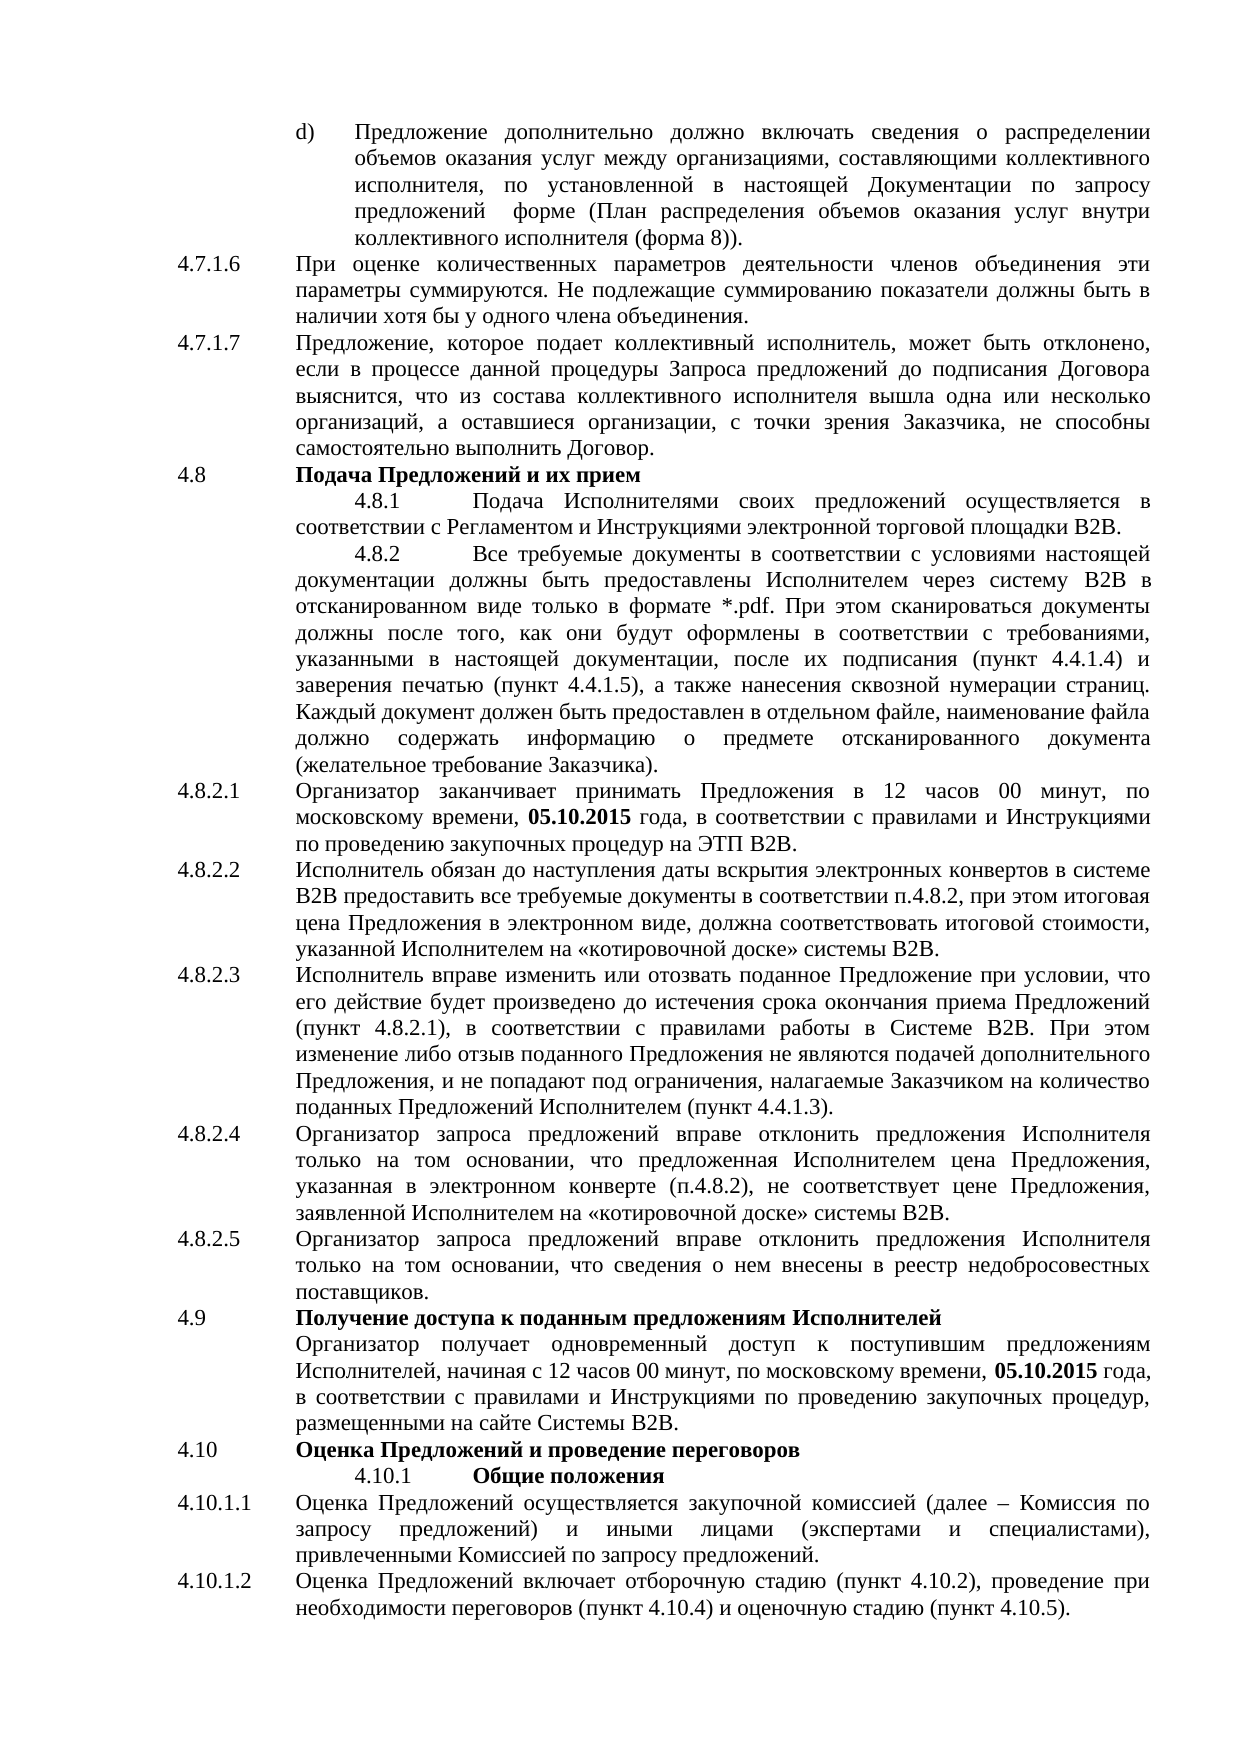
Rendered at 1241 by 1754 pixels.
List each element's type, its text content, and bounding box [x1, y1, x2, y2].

text Общие положения [295, 1462, 1152, 1488]
text Все требуемые документы в соответствии с условиями настоящей документации должны быть предоставлены Исполнителем через систему B2B в отсканированном виде только в формате *.pdf. При этом сканироваться документы должны после того, как они будут оформлены в соответствии с требованиями, указанными в настоящей документации, после их подписания (пункт 4.4.1.4) и заверения печатью (пункт 4.4.1.5), а также нанесения сквозной нумерации страниц. Каждый документ должен быть предоставлен в отдельном файле, наименование файла должно содержать информацию о предмете отсканированного документа (желательное требование Заказчика). [295, 540, 1152, 777]
text Исполнитель вправе изменить или отозвать поданное Предложение при условии, что его действие будет произведено до истечения срока окончания приема Предложений (пункт 4.8.2.1), в соответствии с правилами работы в Системе B2B. При этом изменение либо отзыв поданного Предложения не являются подачей дополнительного Предложения, и не попадают под ограничения, налагаемые Заказчиком на количество поданных Предложений Исполнителем (пункт 4.4.1.3). [177, 961, 1152, 1119]
text Предложение, которое подает коллективный исполнитель, может быть отклонено, если в процессе данной процедуры Запроса предложений до подписания Договора выяснится, что из состава коллективного исполнителя вышла одна или несколько организаций, а оставшиеся организации, с точки зрения Заказчика, не способны самостоятельно выполнить Договор. [177, 329, 1152, 461]
text Предложение дополнительно должно включать сведения о распределении объемов оказания услуг между организациями, составляющими коллективного исполнителя, по установленной в настоящей Документации по запросу предложений форме (План распределения объемов оказания услуг внутри коллективного исполнителя (форма 8)). [295, 118, 1152, 250]
text Организатор запроса предложений вправе отклонить предложения Исполнителя только на том основании, что предложенная Исполнителем цена Предложения, указанная в электронном конверте (п.4.8.2), не соответствует цене Предложения, заявленной Исполнителем на «котировочной доске» системы B2B. [177, 1119, 1152, 1225]
text Организатор запроса предложений вправе отклонить предложения Исполнителя только на том основании, что сведения о нем внесены в реестр недобросовестных поставщиков. [177, 1225, 1152, 1304]
text Подача Исполнителями своих предложений осуществляется в соответствии с Регламентом и Инструкциями электронной торговой площадки В2В. [295, 487, 1152, 540]
text Оценка Предложений включает отборочную стадию (пункт 4.10.2), проведение при необходимости переговоров (пункт 4.10.4) и оценочную стадию (пункт 4.10.5). [177, 1568, 1152, 1620]
text При оценке количественных параметров деятельности членов объединения эти параметры суммируются. Не подлежащие суммированию показатели должны быть в наличии хотя бы у одного члена объединения. [177, 250, 1152, 329]
text Исполнитель обязан до наступления даты вскрытия электронных конвертов в системе B2B предоставить все требуемые документы в соответствии п.4.8.2, при этом итоговая цена Предложения в электронном виде, должна соответствовать итоговой стоимости, указанной Исполнителем на «котировочной доске» системы B2B. [177, 856, 1152, 961]
text Оценка Предложений осуществляется закупочной комиссией (далее – Комиссия по запросу предложений) и иными лицами (экспертами и специалистами), привлеченными Комиссией по запросу предложений. [177, 1488, 1152, 1568]
subtitle Получение доступа к поданным предложениям Исполнителей [177, 1304, 1152, 1330]
list Организатор получает одновременный доступ к поступившим предложениям Исполнителей, начиная с 12 часов 00 минут, по московскому времени, 05.10.2015 года, в соответствии с правилами и Инструкциями по проведению закупочных процедур, размещенными на сайте Системы B2B. [295, 1330, 1152, 1436]
subtitle Подача Предложений и их прием [177, 461, 1152, 487]
text Организатор заканчивает принимать Предложения в 12 часов 00 минут, по московскому времени, 05.10.2015 года, в соответствии с правилами и Инструкциями по проведению закупочных процедур на ЭТП B2B. [177, 777, 1152, 856]
subtitle Оценка Предложений и проведение переговоров [177, 1436, 1152, 1462]
